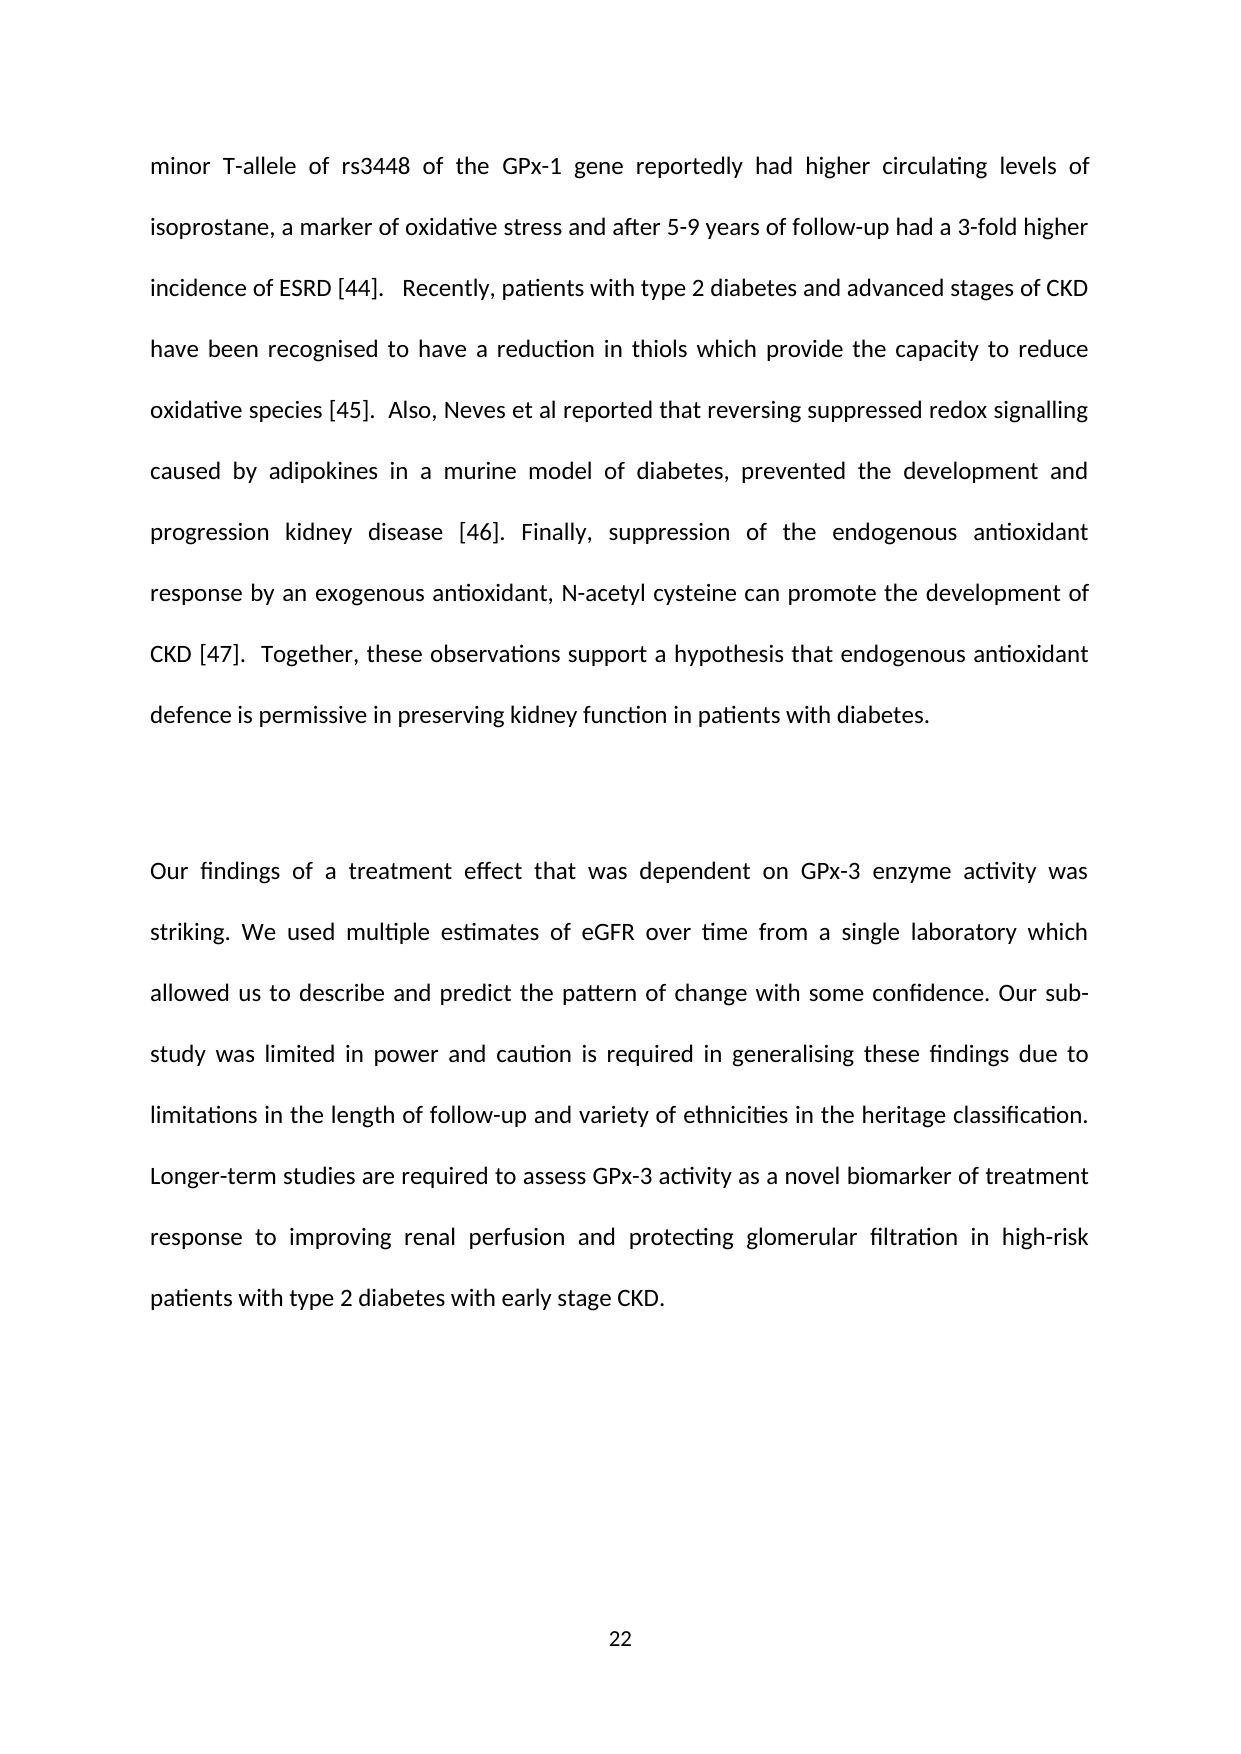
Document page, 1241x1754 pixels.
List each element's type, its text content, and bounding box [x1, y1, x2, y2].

text Our findings of a treatment effect that was dependent on GPx-3 enzyme activity was striking. We used multiple estimates of eGFR over time from a single laboratory which allowed us to describe and predict the pattern of change with some confidence. Our sub-study was limited in power and caution is required in generalising these findings due to limitations in the length of follow-up and variety of ethnicities in the heritage classification. Longer-term studies are required to assess GPx-3 activity as a novel biomarker of treatment response to improving renal perfusion and protecting glomerular filtration in high-risk patients with type 2 diabetes with early stage CKD. [150, 855, 1090, 1313]
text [150, 150, 1090, 730]
